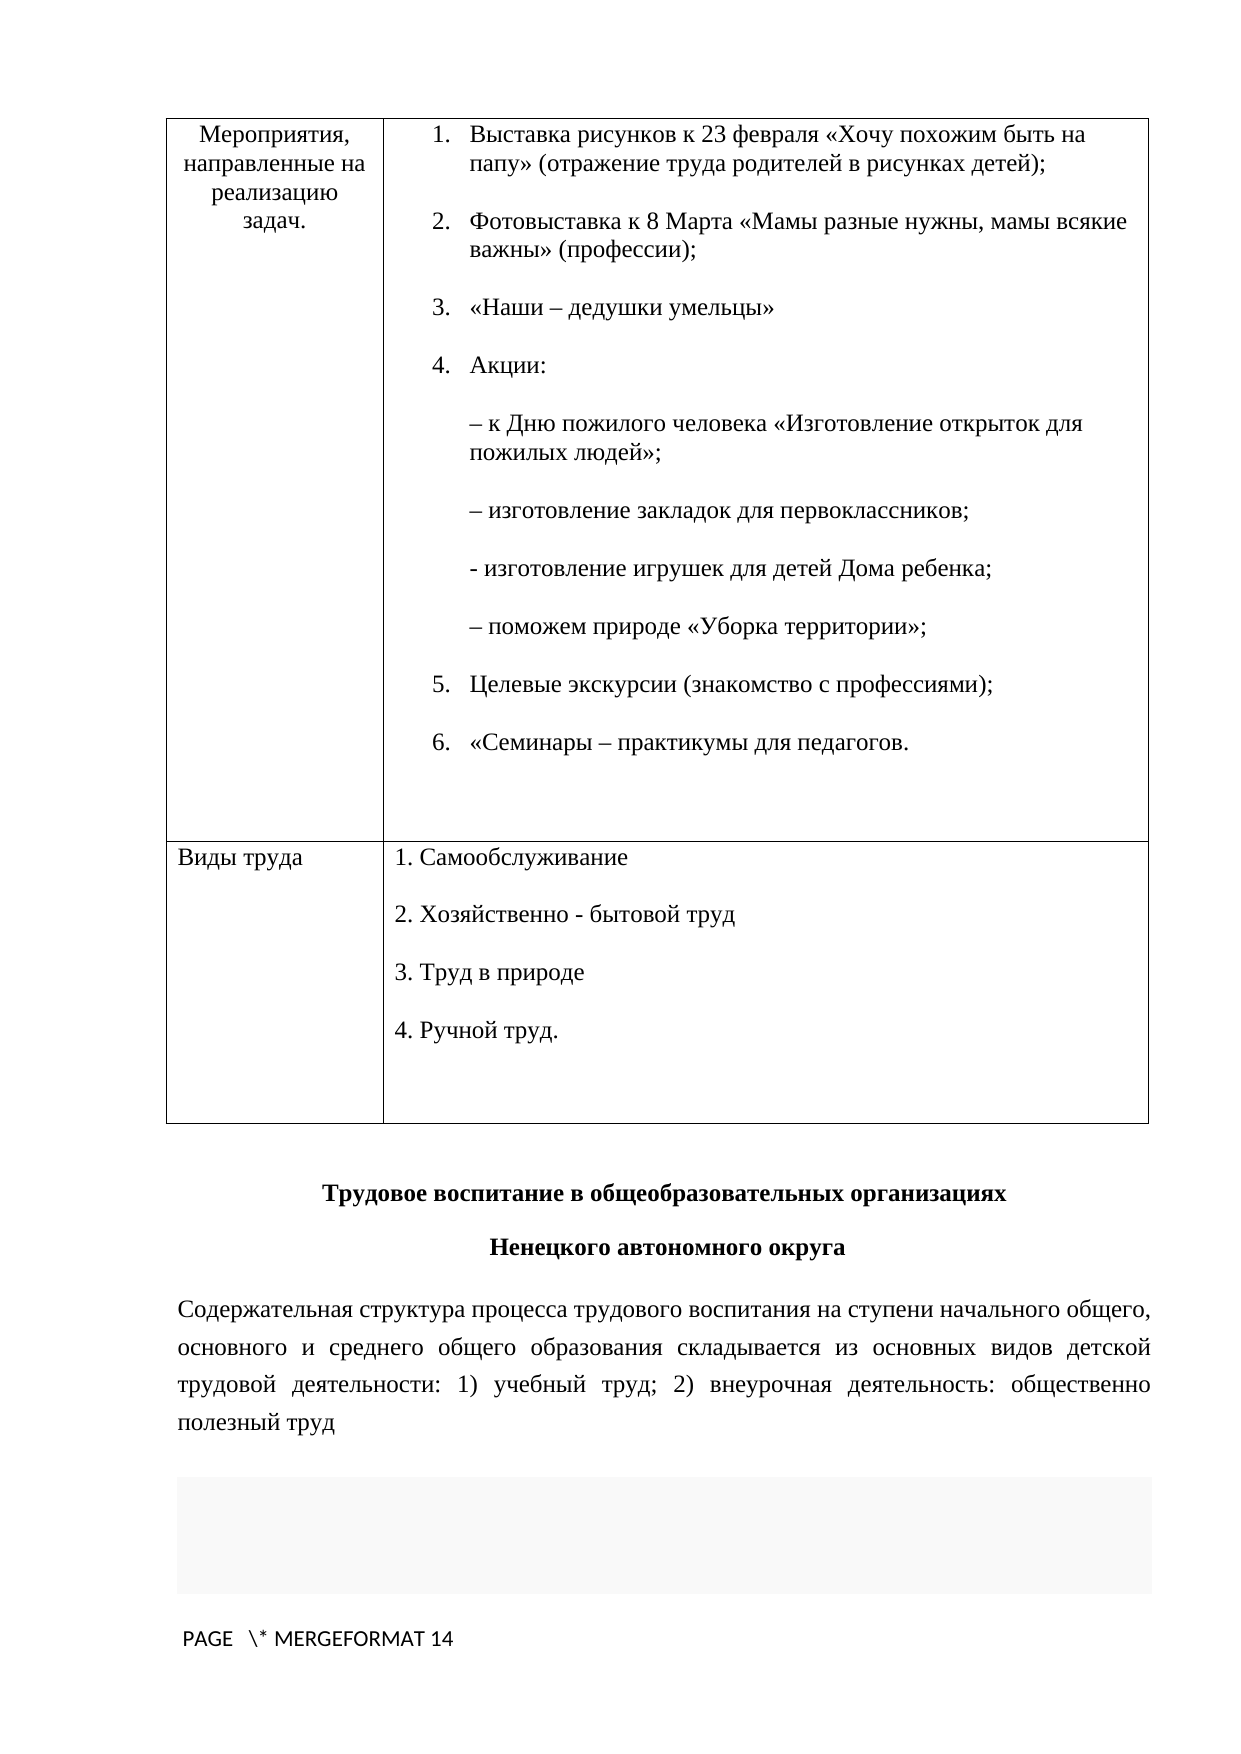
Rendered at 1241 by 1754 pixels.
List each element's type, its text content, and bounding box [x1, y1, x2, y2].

text Трудовое воспитание в общеобразовательных организациях [177, 1178, 1152, 1207]
table_cell Виды труда [167, 842, 383, 1123]
table_cell Выставка рисунков к 23 февраля «Хочу похожим быть на папу» (отражение труда родителей в рисунках детей); Фотовыставка к 8 Марта «Мамы разные нужны, мамы всякие важны» (профессии); «Наши – дедушки умельцы» Акции: – к Дню пожилого человека «Изготовление открыток для пожилых людей»; – изготовление закладок для первоклассников; - изготовление игрушек для детей Дома ребенка; – поможем природе «Уборка территории»; Целевые экскурсии (знакомство с профессиями); «Семинары – практикумы для педагогов. [384, 119, 1148, 841]
table_cell 1. Самообслуживание 2. Хозяйственно - бытовой труд 3. Труд в природе 4. Ручной труд. [384, 842, 1148, 1123]
table_cell Мероприятия, направленные на реализацию задач. [167, 119, 383, 841]
text Ненецкого автономного округа [177, 1232, 1152, 1261]
text Содержательная структура процесса трудового воспитания на ступени начального общего, основного и среднего общего образования складывается из основных видов детской трудовой деятельности: 1) учебный труд; 2) внеурочная деятельность: общественно полезный труд [177, 1286, 1152, 1436]
